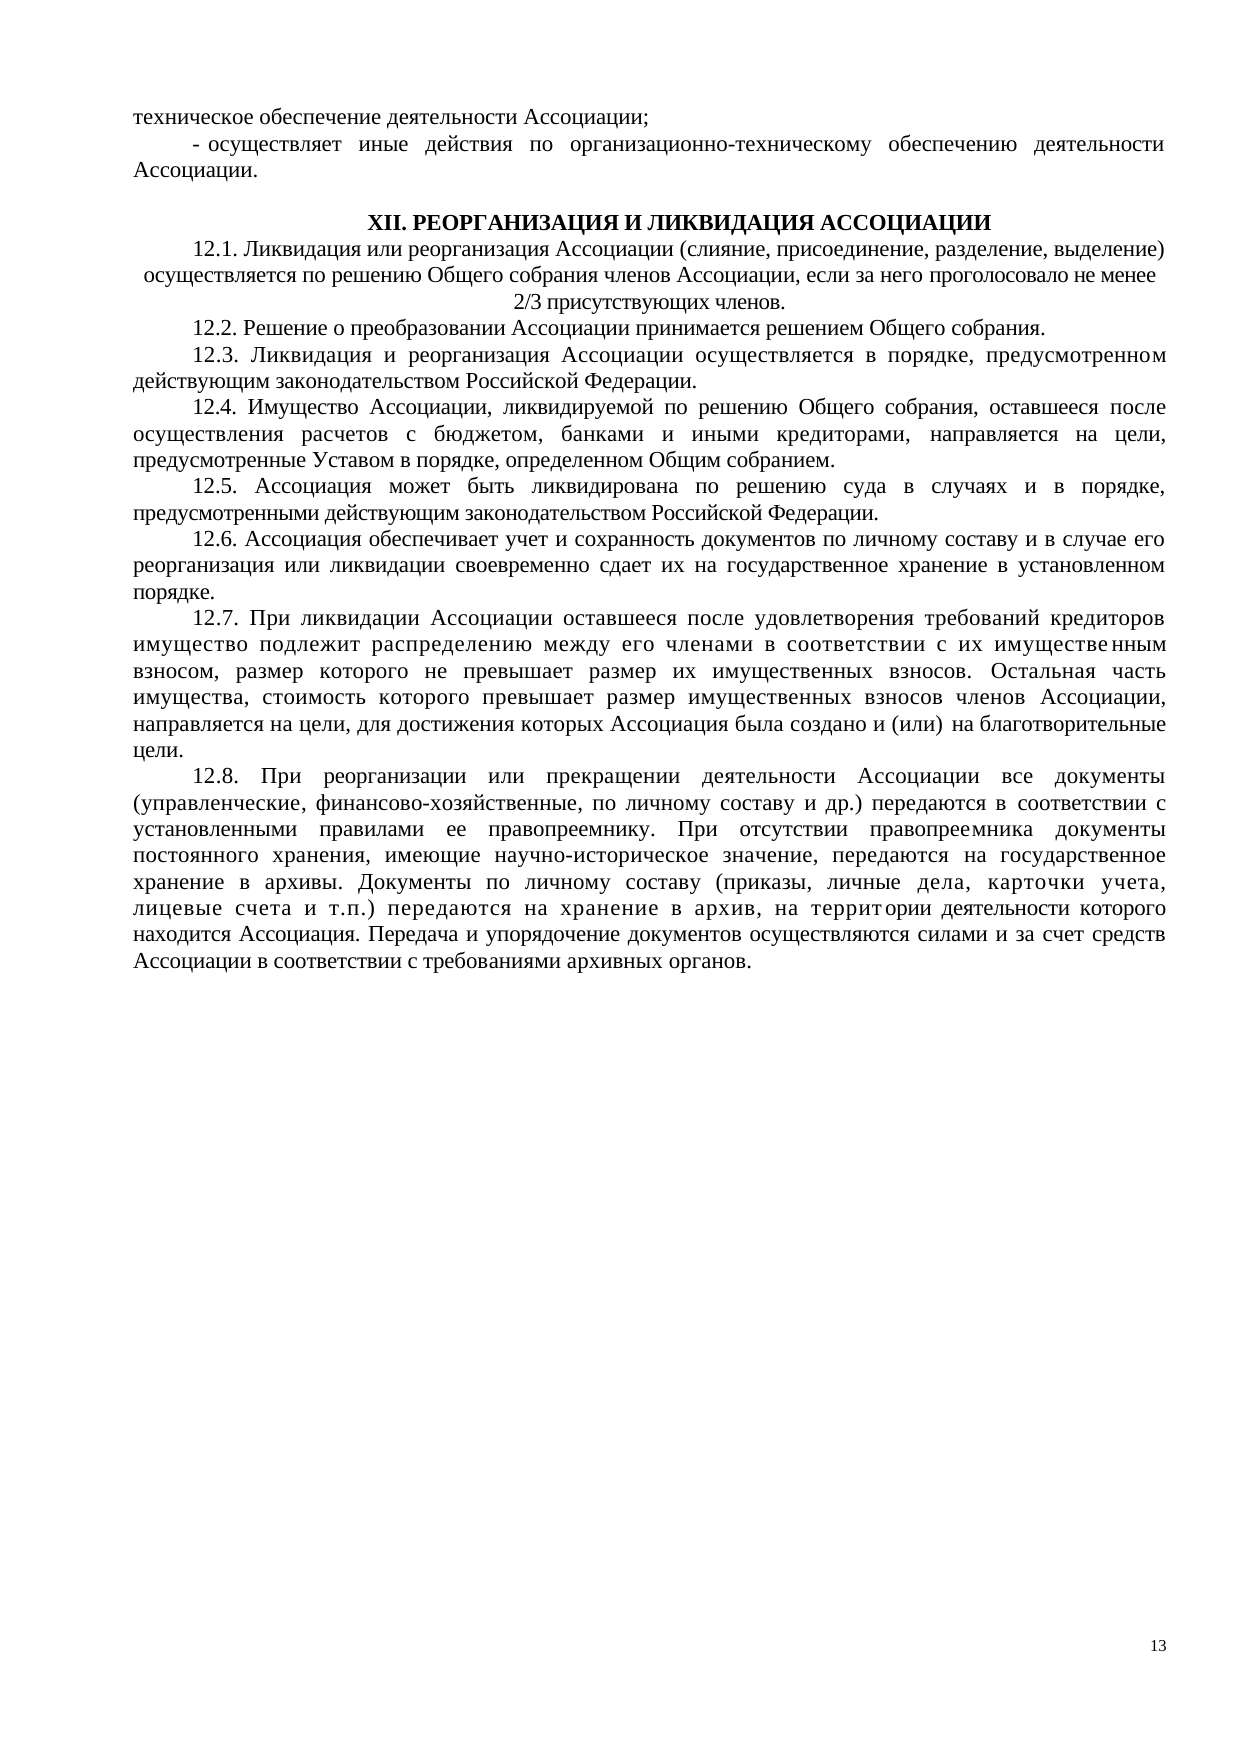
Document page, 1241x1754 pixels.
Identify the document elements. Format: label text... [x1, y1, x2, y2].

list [133, 103, 1166, 130]
text 12.8. При реорганизации или прекращении деятельности Ассоциации все документы (управленческие, финансово-хозяйственные, по личному составу и др.) передаются в соответствии с установленными правилами ее правопреемнику. При отсутствии правопреемника документы постоянного хранения, имеющие научно-историческое значение, передаются на государственное хранение в архивы. Документы по личному составу (приказы, личные дела, карточки учета, лицевые счета и т.п.) передаются на хранение в архив, на территории деятельности которого находится Ассоциация. Передача и упорядочение документов осуществляются силами и за счет средств Ассоциации в соответствии с требованиями архивных органов. [133, 762, 1166, 973]
text 12.2. Решение о преобразовании Ассоциации принимается решением Общего собрания. [133, 314, 1166, 341]
text 12.7. При ликвидации Ассоциации оставшееся после удовлетворения требований кредиторов имущество подлежит распределению между его членами в соответствии с их имущественным взносом, размер которого не превышает размер их имущественных взносов. Остальная часть имущества, стоимость которого превышает размер имущественных взносов членов Ассоциации, направляется на цели, для достижения которых Ассоциация была создано и (или) на благотворительные цели. [133, 604, 1166, 762]
text 12.1. Ликвидация или реорганизация Ассоциации (слияние, присоединение, разделение, выделение) осуществляется по решению Общего собрания членов Ассоциации, если за него проголосовало не менее 2/3 присутствующих членов. [133, 235, 1166, 314]
text 12.6. Ассоциация обеспечивает учет и сохранность документов по личному составу и в случае его реорганизация или ликвидации своевременно сдает их на государственное хранение в установленном порядке. [133, 525, 1166, 604]
text XII. РЕОРГАНИЗАЦИЯ И ЛИКВИДАЦИЯ АССОЦИАЦИИ [133, 209, 1166, 235]
list осуществляет иные действия по организационно-техническому обеспечению деятельности Ассоциации. [133, 130, 1166, 182]
text 12.4. Имущество Ассоциации, ликвидируемой по решению Общего собрания, оставшееся после осуществления расчетов с бюджетом, банками и иными кредиторами, направляется на цели, предусмотренные Уставом в порядке, определенном Общим собранием. [133, 393, 1166, 472]
text 12.5. Ассоциация может быть ликвидирована по решению суда в случаях и в порядке, предусмотренными действующим законодательством Российской Федерации. [133, 472, 1166, 525]
text 12.3. Ликвидация и реорганизация Ассоциации осуществляется в порядке, предусмотренном действующим законодательством Российской Федерации. [133, 341, 1166, 393]
